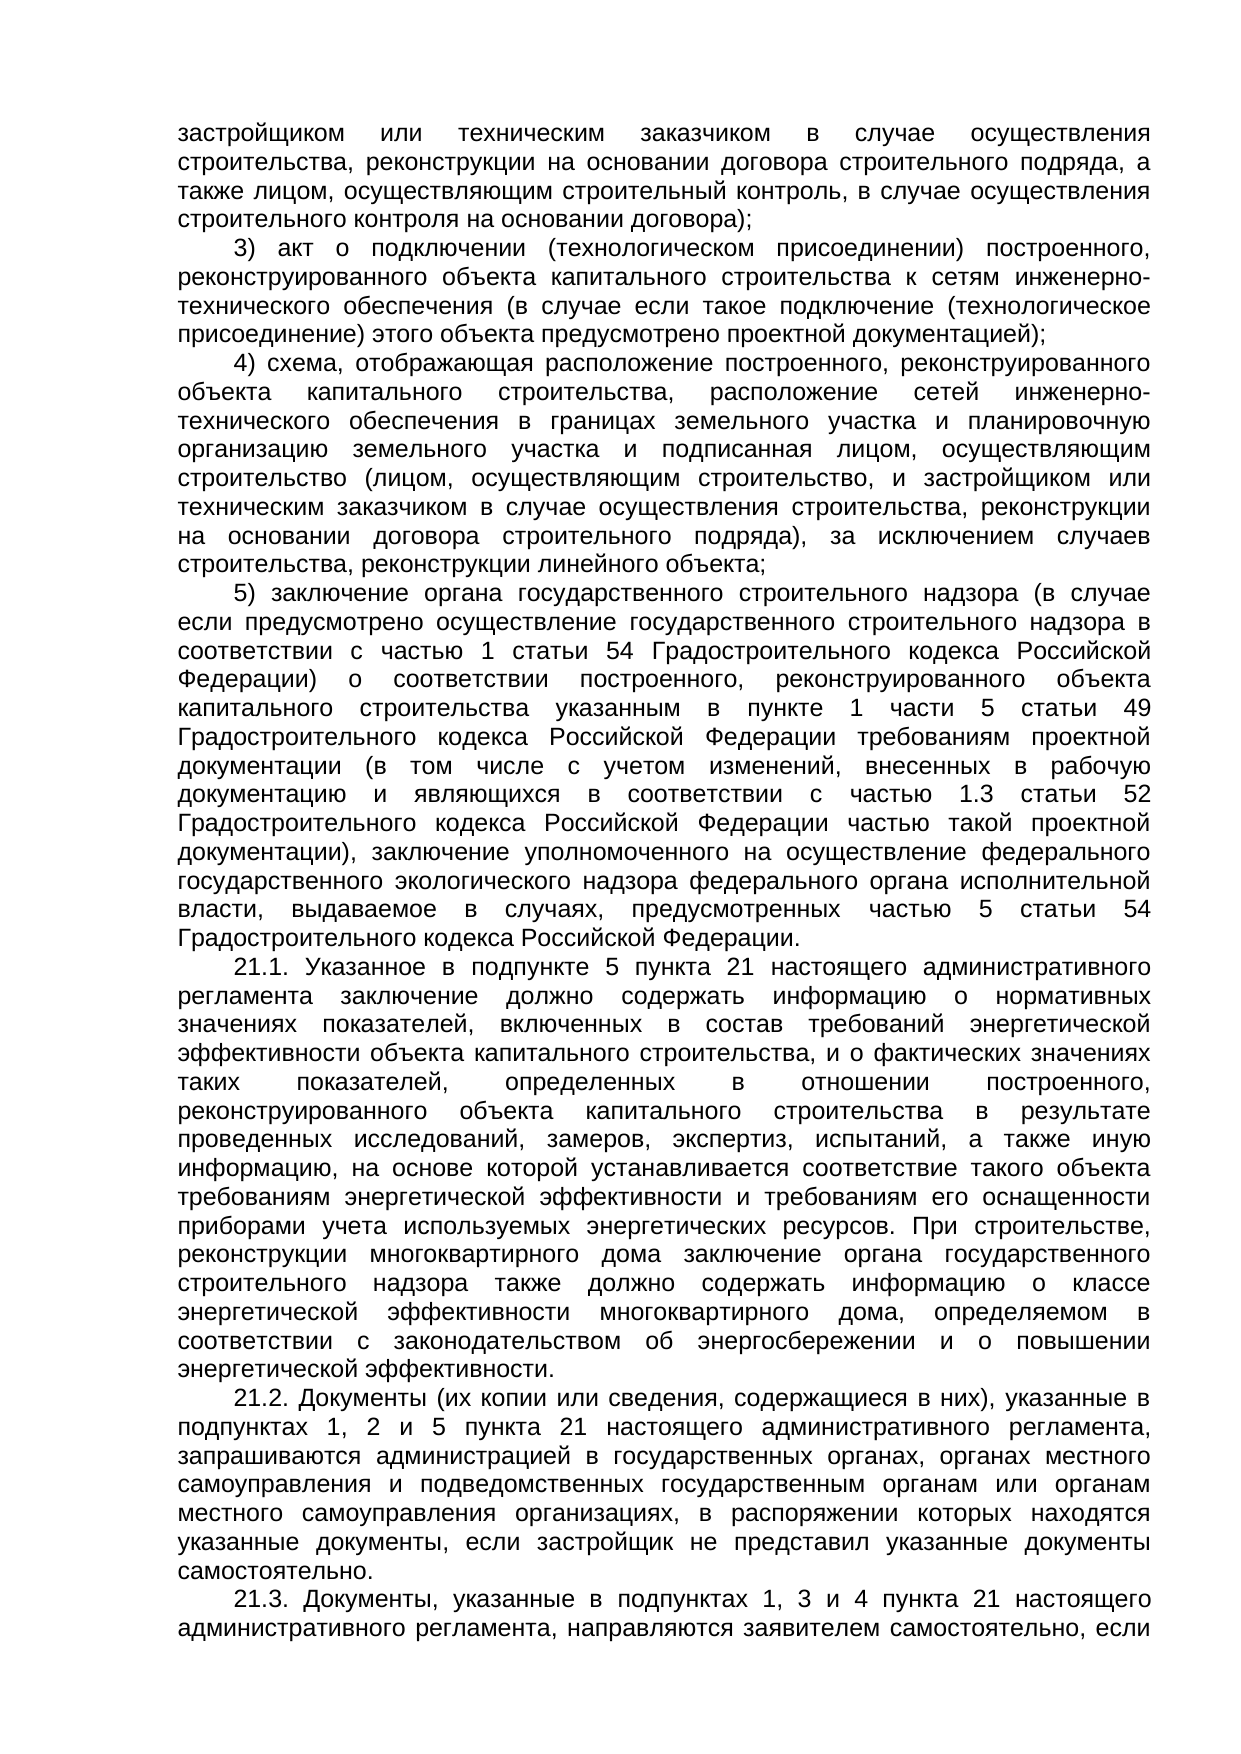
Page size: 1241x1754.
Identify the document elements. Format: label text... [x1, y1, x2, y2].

text 3) акт о подключении (технологическом присоединении) построенного, реконструированного объекта капитального строительства к сетям инженерно-технического обеспечения (в случае если такое подключение (технологическое присоединение) этого объекта предусмотрено проектной документацией); [177, 233, 1152, 348]
text 5) заключение органа государственного строительного надзора (в случае если предусмотрено осуществление государственного строительного надзора в соответствии с частью 1 статьи 54 Градостроительного кодекса Российской Федерации) о соответствии построенного, реконструированного объекта капитального строительства указанным в пункте 1 части 5 статьи 49 Градостроительного кодекса Российской Федерации требованиям проектной документации (в том числе с учетом изменений, внесенных в рабочую документацию и являющихся в соответствии с частью 1.3 статьи 52 Градостроительного кодекса Российской Федерации частью такой проектной документации), заключение уполномоченного на осуществление федерального государственного экологического надзора федерального органа исполнительной власти, выдаваемое в случаях, предусмотренных частью 5 статьи 54 Градостроительного кодекса Российской Федерации. [177, 578, 1152, 952]
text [177, 1584, 1152, 1642]
text 4) схема, отображающая расположение построенного, реконструированного объекта капитального строительства, расположение сетей инженерно-технического обеспечения в границах земельного участка и планировочную организацию земельного участка и подписанная лицом, осуществляющим строительство (лицом, осуществляющим строительство, и застройщиком или техническим заказчиком в случае осуществления строительства, реконструкции на основании договора строительного подряда), за исключением случаев строительства, реконструкции линейного объекта; [177, 348, 1152, 578]
text 21.1. Указанное в подпункте 5 пункта 21 настоящего административного регламента заключение должно содержать информацию о нормативных значениях показателей, включенных в состав требований энергетической эффективности объекта капитального строительства, и о фактических значениях таких показателей, определенных в отношении построенного, реконструированного объекта капитального строительства в результате проведенных исследований, замеров, экспертиз, испытаний, а также иную информацию, на основе которой устанавливается соответствие такого объекта требованиям энергетической эффективности и требованиям его оснащенности приборами учета используемых энергетических ресурсов. При строительстве, реконструкции многоквартирного дома заключение органа государственного строительного надзора также должно содержать информацию о классе энергетической эффективности многоквартирного дома, определяемом в соответствии с законодательством об энергосбережении и о повышении энергетической эффективности. [177, 952, 1152, 1383]
text 21.2. Документы (их копии или сведения, содержащиеся в них), указанные в подпунктах 1, 2 и 5 пункта 21 настоящего административного регламента, запрашиваются администрацией в государственных органах, органах местного самоуправления и подведомственных государственным органам или органам местного самоуправления организациях, в распоряжении которых находятся указанные документы, если застройщик не представил указанные документы самостоятельно. [177, 1383, 1152, 1584]
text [177, 118, 1152, 233]
